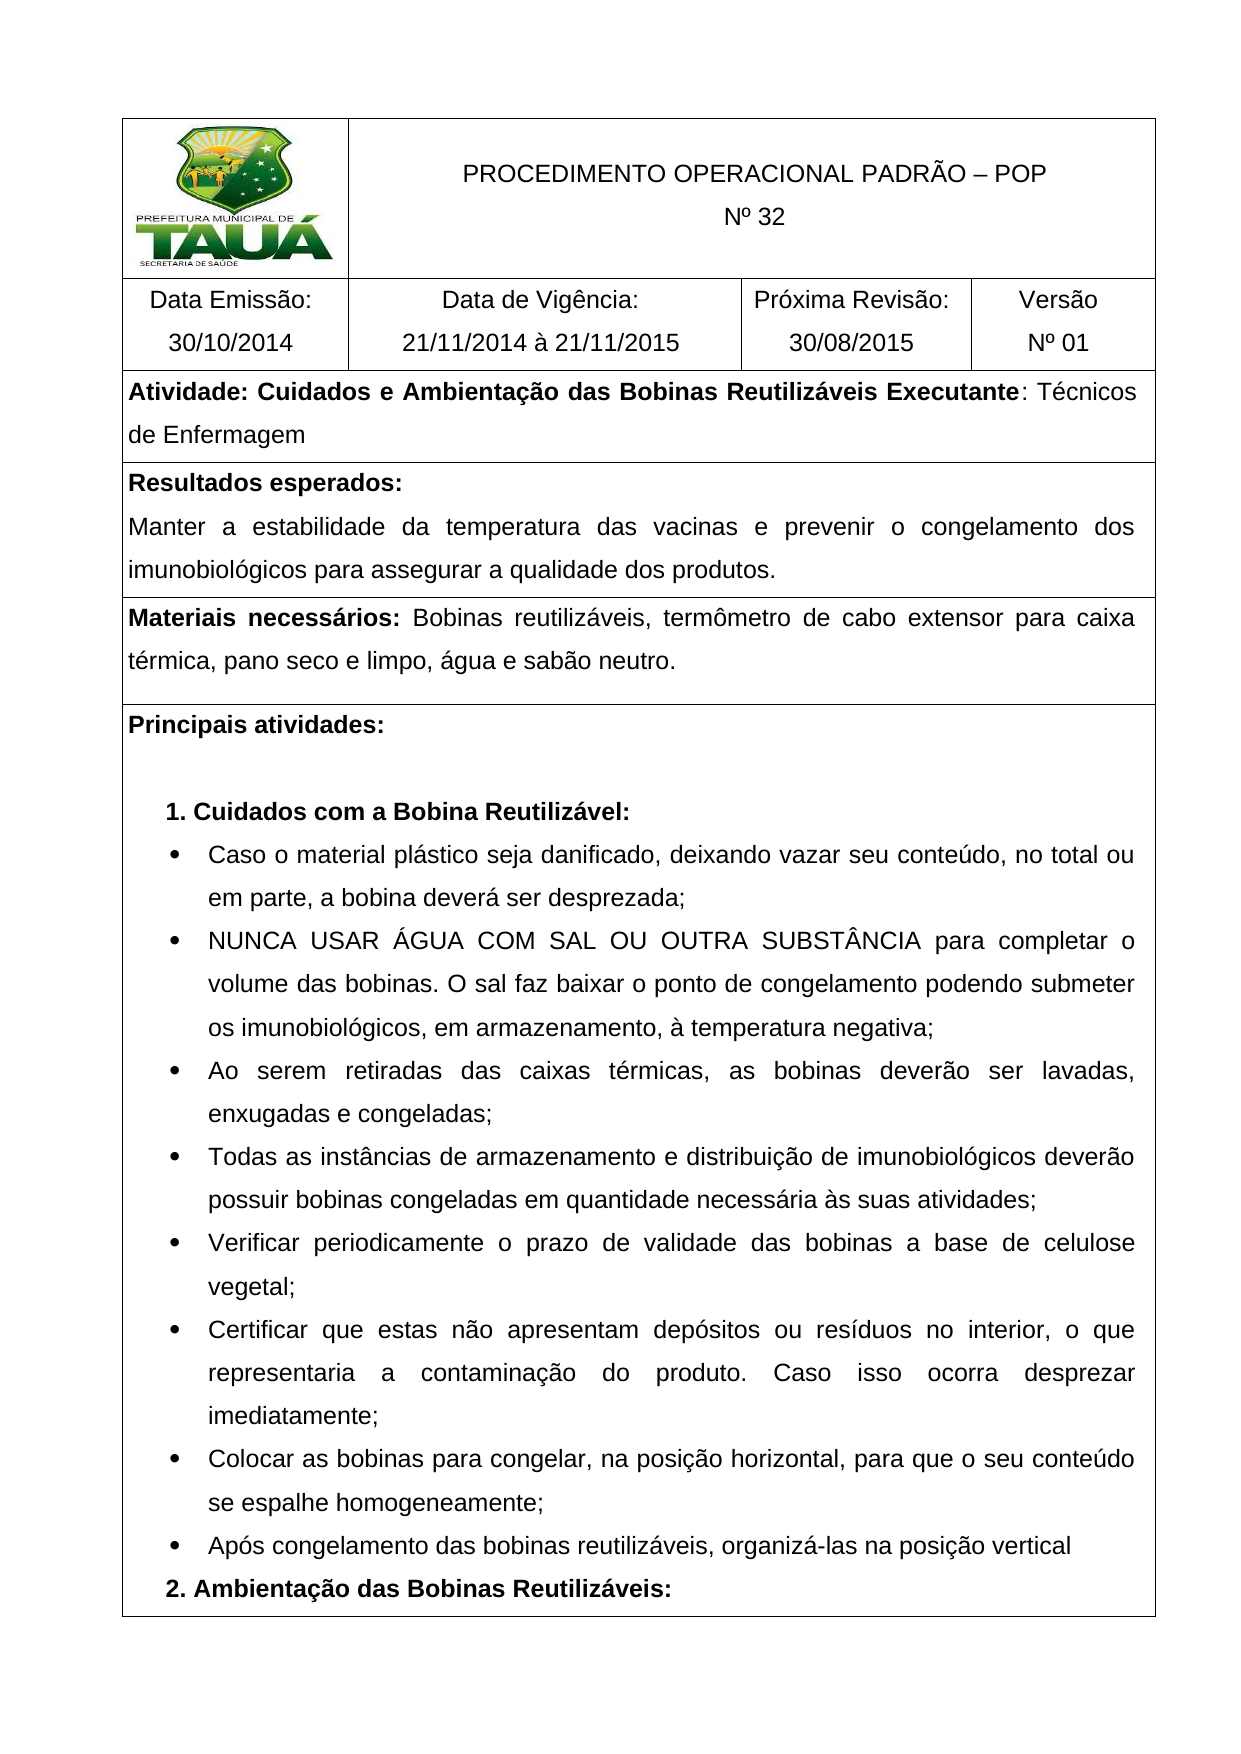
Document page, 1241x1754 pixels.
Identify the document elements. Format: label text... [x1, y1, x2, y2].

table_cell Resultados esperados: Manter a estabilidade da temperatura das vacinas e prevenir o congelamento dos imunobiológicos para assegurar a qualidade dos produtos. [123, 463, 1155, 596]
table_header PROCEDIMENTO OPERACIONAL PADRÃO – POP Nº 32 [349, 119, 1155, 278]
table_cell Data de Vigência: 21/11/2014 à 21/11/2015 [349, 279, 741, 370]
table_cell Próxima Revisão: 30/08/2015 [742, 279, 971, 370]
table_header [123, 119, 348, 278]
table_cell Materiais necessários: Bobinas reutilizáveis, termômetro de cabo extensor para caixa térmica, pano seco e limpo, água e sabão neutro. [123, 598, 1155, 704]
picture [127, 124, 336, 266]
table_cell Atividade: Cuidados e Ambientação das Bobinas Reutilizáveis Executante: Técnicos de Enfermagem [123, 371, 1155, 462]
table_cell Data Emissão: 30/10/2014 [123, 279, 348, 370]
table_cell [123, 705, 1155, 1616]
table_cell Versão Nº 01 [972, 279, 1155, 370]
